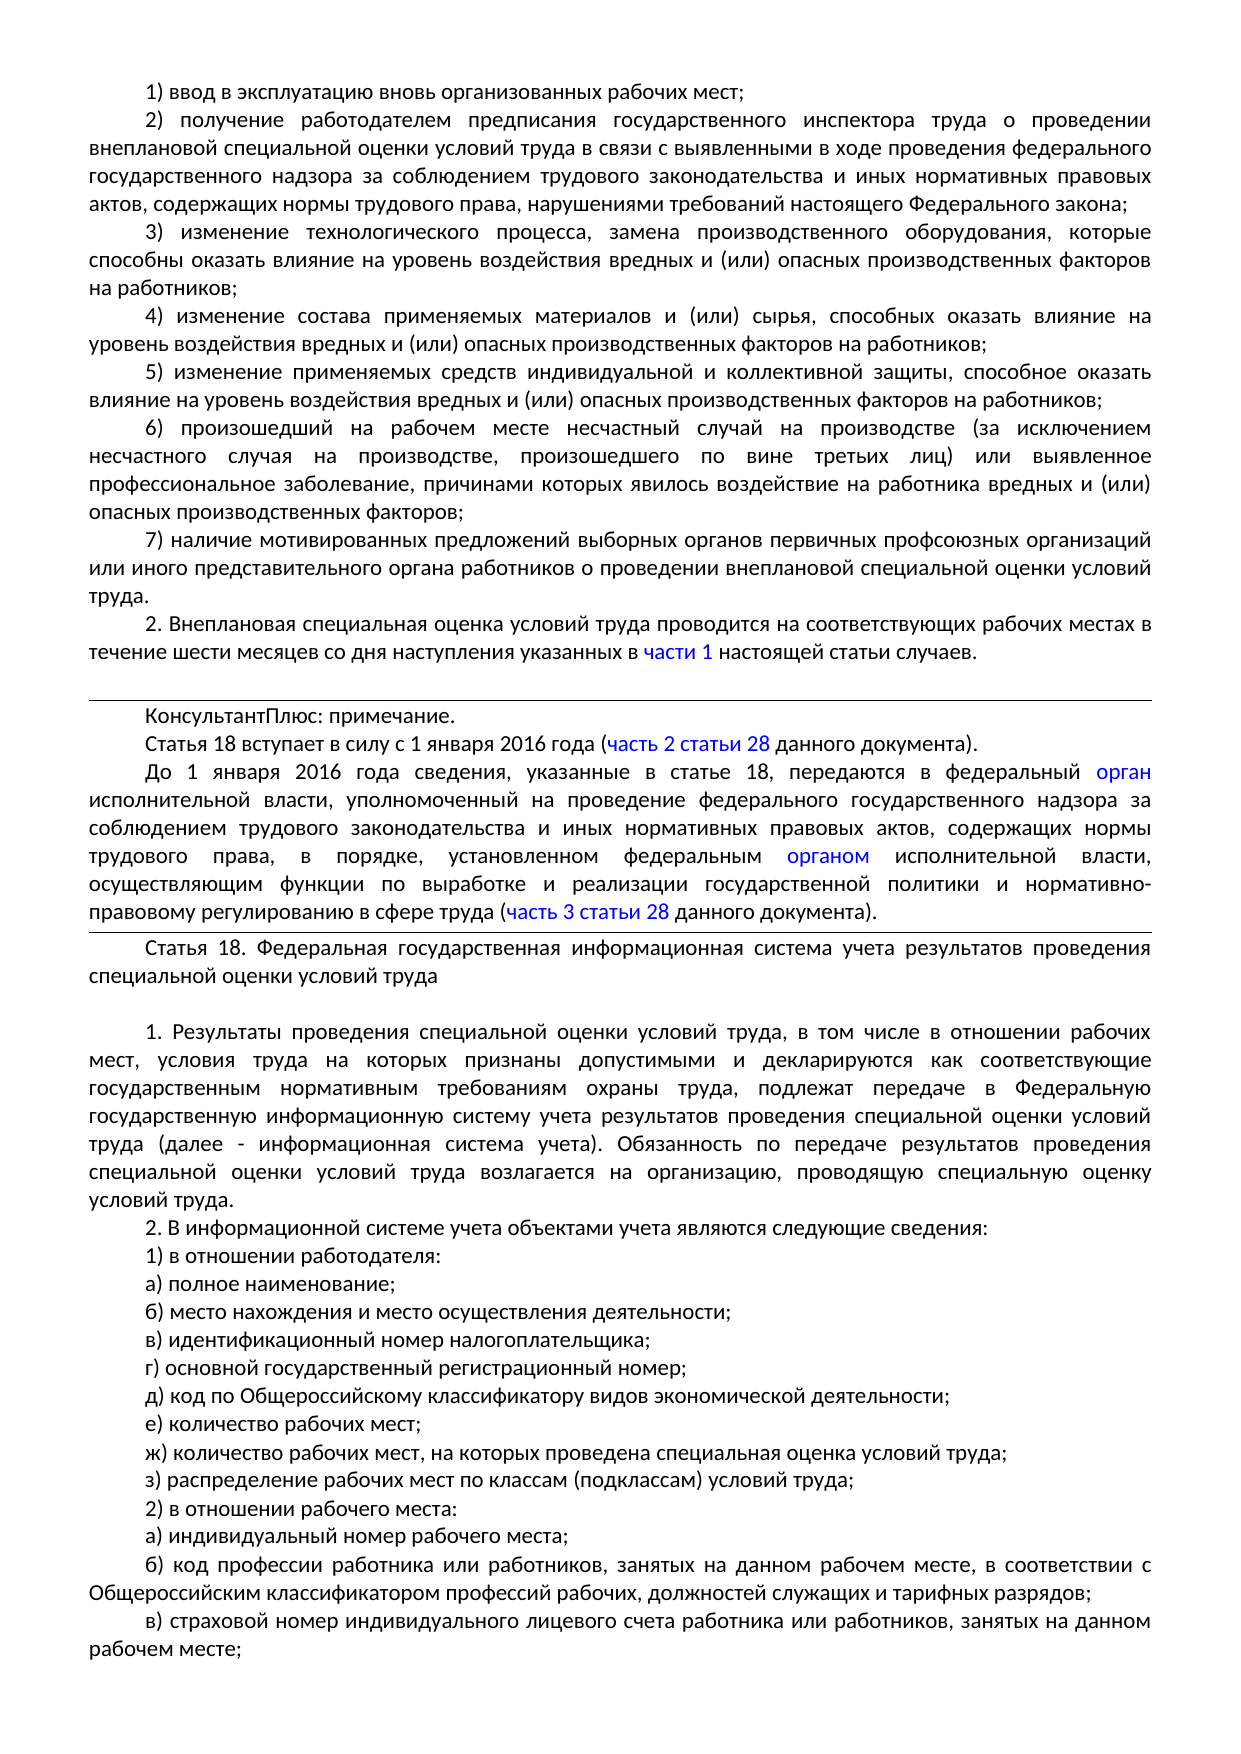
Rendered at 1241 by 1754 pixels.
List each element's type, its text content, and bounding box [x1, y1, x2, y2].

text 6) произошедший на рабочем месте несчастный случай на производстве (за исключением несчастного случая на производстве, произошедшего по вине третьих лиц) или выявленное профессиональное заболевание, причинами которых явилось воздействие на работника вредных и (или) опасных производственных факторов; [89, 413, 1152, 525]
text ж) количество рабочих мест, на которых проведена специальная оценка условий труда; [89, 1438, 1152, 1466]
text б) код профессии работника или работников, занятых на данном рабочем месте, в соответствии с Общероссийским классификатором профессий рабочих, должностей служащих и тарифных разрядов; [89, 1550, 1152, 1606]
text г) основной государственный регистрационный номер; [89, 1353, 1152, 1382]
text б) место нахождения и место осуществления деятельности; [89, 1297, 1152, 1326]
text а) индивидуальный номер рабочего места; [89, 1522, 1152, 1550]
text 3) изменение технологического процесса, замена производственного оборудования, которые способны оказать влияние на уровень воздействия вредных и (или) опасных производственных факторов на работников; [89, 217, 1152, 301]
text а) полное наименование; [89, 1269, 1152, 1297]
text 5) изменение применяемых средств индивидуальной и коллективной защиты, способное оказать влияние на уровень воздействия вредных и (или) опасных производственных факторов на работников; [89, 357, 1152, 413]
text е) количество рабочих мест; [89, 1409, 1152, 1438]
text 2. Внеплановая специальная оценка условий труда проводится на соответствующих рабочих местах в течение шести месяцев со дня наступления указанных в части 1 настоящей статьи случаев. [89, 609, 1152, 665]
text 1) в отношении работодателя: [89, 1241, 1152, 1269]
text 2) в отношении рабочего места: [89, 1494, 1152, 1522]
text До 1 января 2016 года сведения, указанные в статье 18, передаются в федеральный орган исполнительной власти, уполномоченный на проведение федерального государственного надзора за соблюдением трудового законодательства и иных нормативных правовых актов, содержащих нормы трудового права, в порядке, установленном федеральным органом исполнительной власти, осуществляющим функции по выработке и реализации государственной политики и нормативно-правовому регулированию в сфере труда (часть 3 статьи 28 данного документа). [89, 757, 1152, 925]
text 1. Результаты проведения специальной оценки условий труда, в том числе в отношении рабочих мест, условия труда на которых признаны допустимыми и декларируются как соответствующие государственным нормативным требованиям охраны труда, подлежат передаче в Федеральную государственную информационную систему учета результатов проведения специальной оценки условий труда (далее - информационная система учета). Обязанность по передаче результатов проведения специальной оценки условий труда возлагается на организацию, проводящую специальную оценку условий труда. [89, 1017, 1152, 1213]
text в) страховой номер индивидуального лицевого счета работника или работников, занятых на данном рабочем месте; [89, 1606, 1152, 1662]
text 2. В информационной системе учета объектами учета являются следующие сведения: [89, 1213, 1152, 1241]
text 7) наличие мотивированных предложений выборных органов первичных профсоюзных организаций или иного представительного органа работников о проведении внеплановой специальной оценки условий труда. [89, 525, 1152, 609]
text Статья 18. Федеральная государственная информационная система учета результатов проведения специальной оценки условий труда [89, 933, 1152, 989]
text Статья 18 вступает в силу с 1 января 2016 года (часть 2 статьи 28 данного документа). [89, 729, 1152, 757]
text 4) изменение состава применяемых материалов и (или) сырья, способных оказать влияние на уровень воздействия вредных и (или) опасных производственных факторов на работников; [89, 301, 1152, 357]
text 2) получение работодателем предписания государственного инспектора труда о проведении внеплановой специальной оценки условий труда в связи с выявленными в ходе проведения федерального государственного надзора за соблюдением трудового законодательства и иных нормативных правовых актов, содержащих нормы трудового права, нарушениями требований настоящего Федерального закона; [89, 105, 1152, 217]
text з) распределение рабочих мест по классам (подклассам) условий труда; [89, 1466, 1152, 1494]
text д) код по Общероссийскому классификатору видов экономической деятельности; [89, 1382, 1152, 1409]
text КонсультантПлюс: примечание. [89, 701, 1152, 729]
text 1) ввод в эксплуатацию вновь организованных рабочих мест; [89, 77, 1152, 105]
text в) идентификационный номер налогоплательщика; [89, 1326, 1152, 1353]
